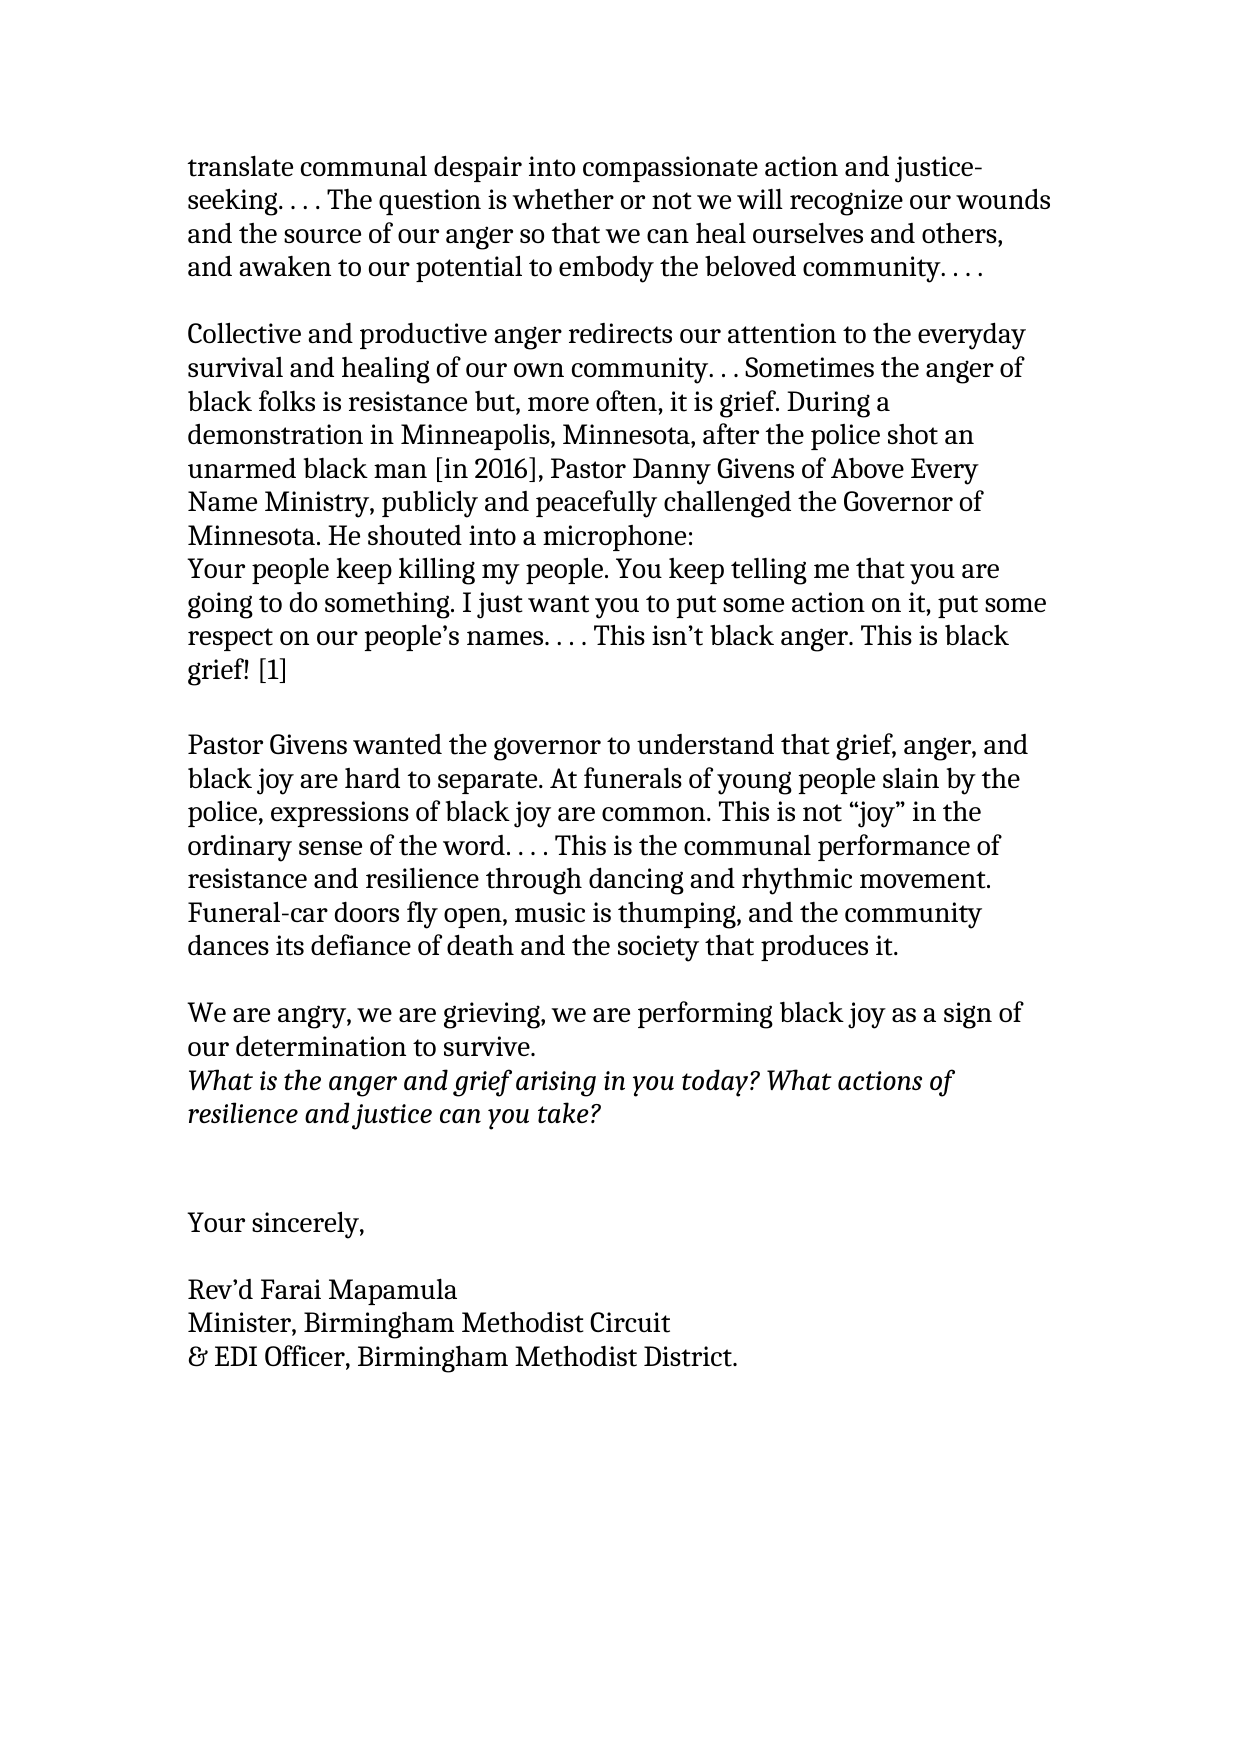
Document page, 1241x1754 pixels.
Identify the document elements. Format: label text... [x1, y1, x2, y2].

text Collective and productive anger redirects our attention to the everyday survival and healing of our own community. . . Sometimes the anger of black folks is resistance but, more often, it is grief. During a demonstration in Minneapolis, Minnesota, after the police shot an unarmed black man [in 2016], Pastor Danny Givens of Above Every Name Ministry, publicly and peacefully challenged the Governor of Minnesota. He shouted into a microphone: [187, 318, 1053, 552]
text What is the anger and grief arising in you today? What actions of resilience and justice can you take? [187, 1064, 1053, 1131]
text Your people keep killing my people. You keep telling me that you are going to do something. I just want you to put some action on it, put some respect on our people’s names. . . . This isn’t black anger. This is black grief! [1] [187, 552, 1053, 687]
text Minister, Birmingham Methodist Circuit [187, 1307, 1053, 1340]
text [187, 150, 1053, 284]
text Rev’d Farai Mapamula [187, 1273, 1053, 1307]
text Pastor Givens wanted the governor to understand that grief, anger, and black joy are hard to separate. At funerals of young people slain by the police, expressions of black joy are common. This is not “joy” in the ordinary sense of the word. . . . This is the communal performance of resistance and resilience through dancing and rhythmic movement. Funeral-car doors fly open, music is thumping, and the community dances its defiance of death and the society that produces it. [187, 728, 1053, 963]
text We are angry, we are grieving, we are performing black joy as a sign of our determination to survive. [187, 997, 1053, 1064]
text & EDI Officer, Birmingham Methodist District. [187, 1340, 1053, 1374]
text Your sincerely, [187, 1206, 1053, 1239]
